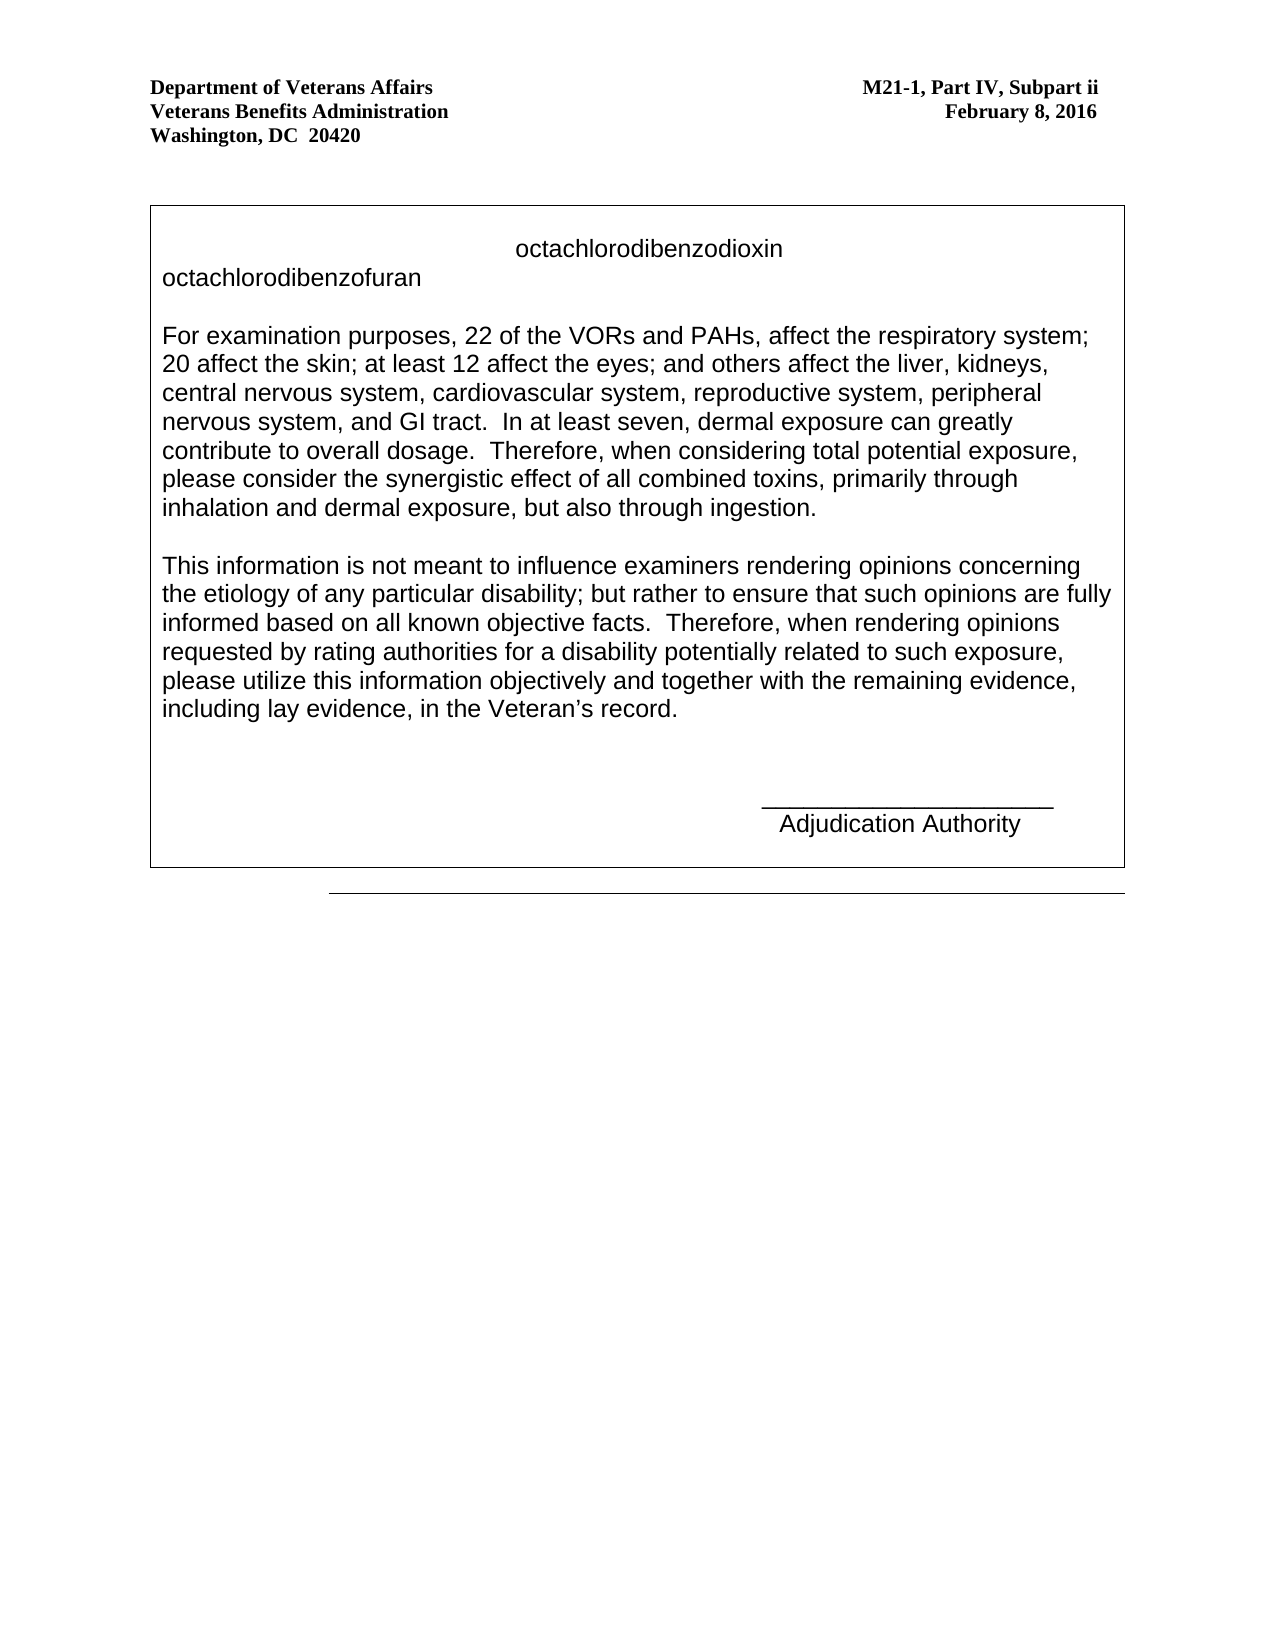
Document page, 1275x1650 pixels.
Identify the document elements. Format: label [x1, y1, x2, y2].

table_header [151, 206, 1124, 867]
